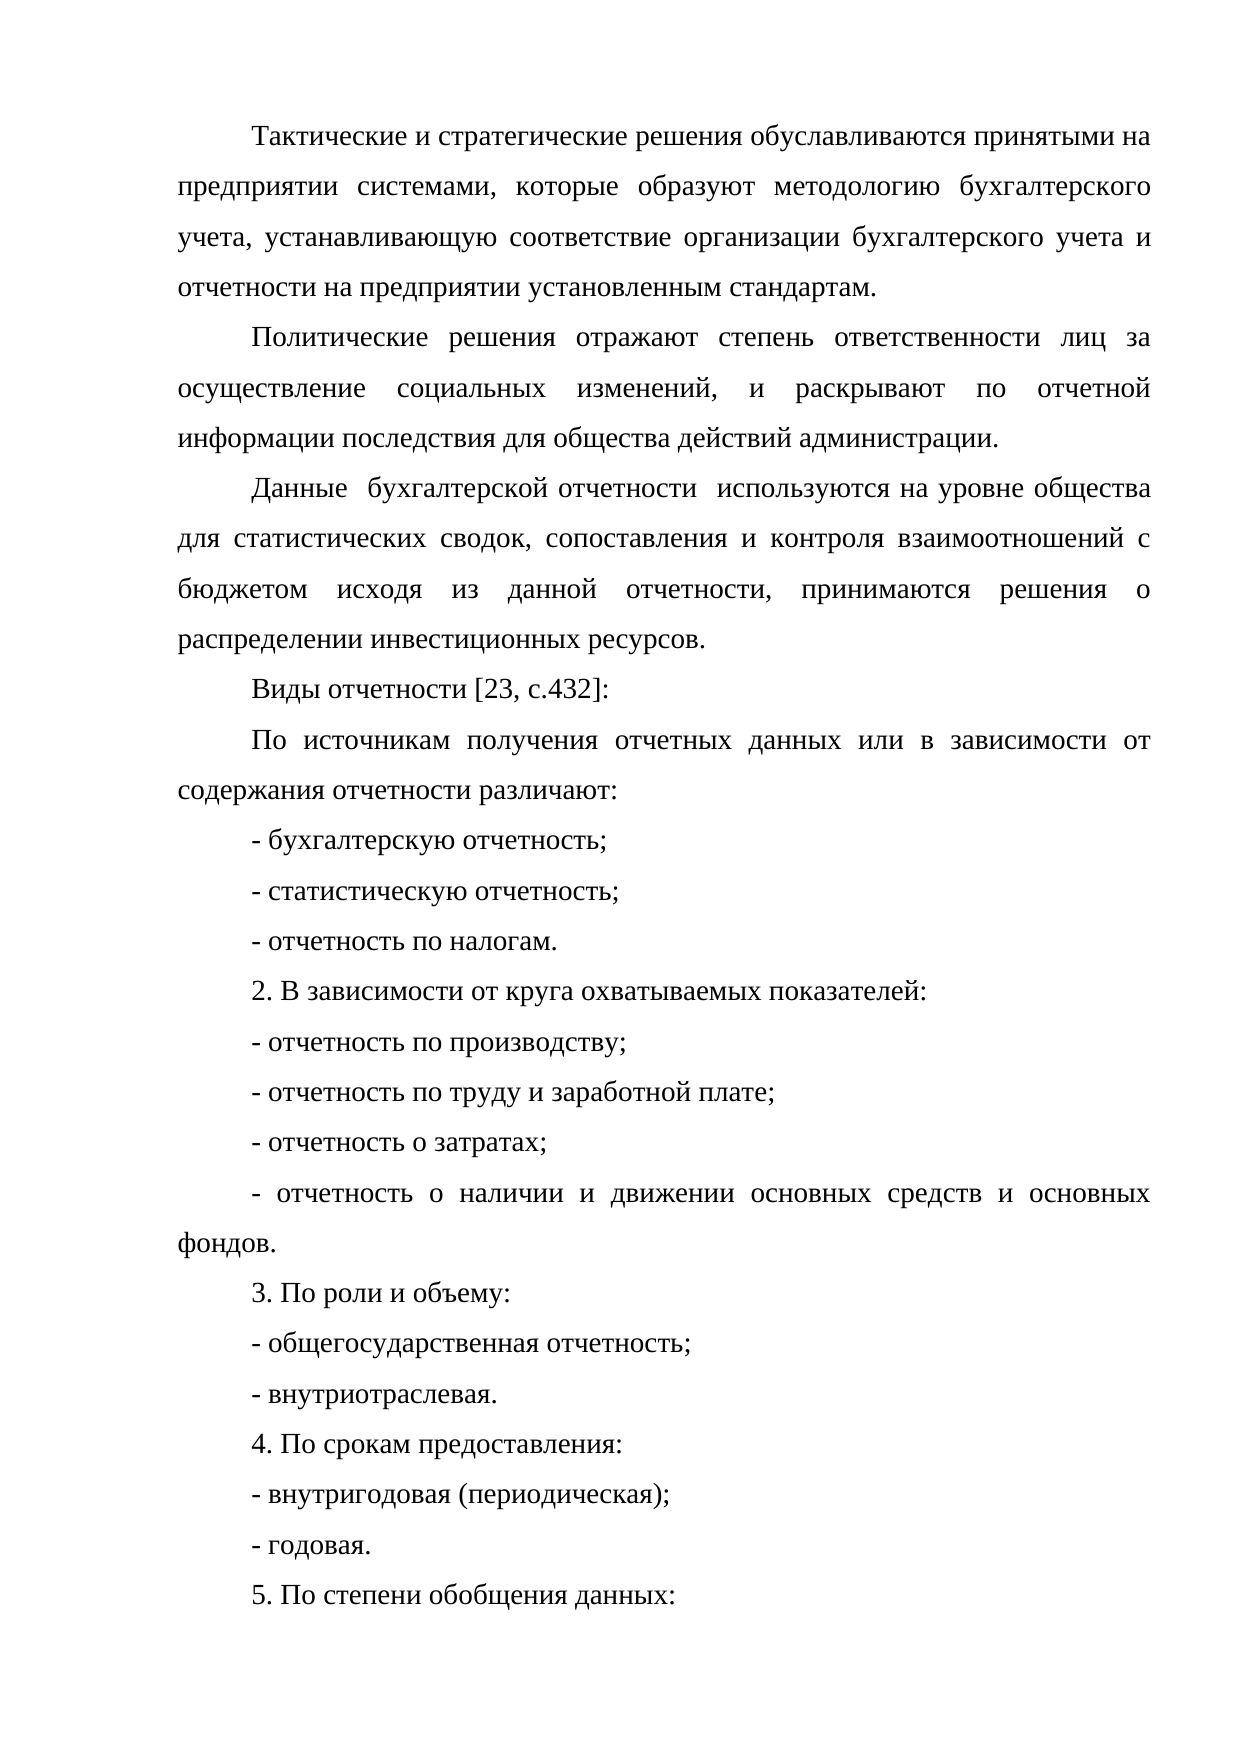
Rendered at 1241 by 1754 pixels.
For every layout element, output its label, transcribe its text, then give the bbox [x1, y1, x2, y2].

text - годовая. [177, 1527, 1152, 1560]
text - статистическую отчетность; [177, 873, 1152, 906]
text - отчетность о затратах; [177, 1124, 1152, 1158]
text Данные бухгалтерской отчетности используются на уровне общества для статистических сводок, сопоставления и контроля взаимоотношений с бюджетом исходя из данной отчетности, принимаются решения о распределении инвестиционных ресурсов. [177, 470, 1152, 655]
text - внутригодовая (периодическая); [177, 1477, 1152, 1510]
text - внутриотраслевая. [177, 1376, 1152, 1409]
text - отчетность по труду и заработной плате; [177, 1074, 1152, 1108]
text 3. По роли и объему: [177, 1275, 1152, 1309]
text Тактические и стратегические решения обуславливаются принятыми на предприятии системами, которые образуют методологию бухгалтерского учета, устанавливающую соответствие организации бухгалтерского учета и отчетности на предприятии установленным стандартам. [177, 118, 1152, 303]
text По источникам получения отчетных данных или в зависимости от содержания отчетности различают: [177, 722, 1152, 806]
text Политические решения отражают степень ответственности лиц за осуществление социальных изменений, и раскрывают по отчетной информации последствия для общества действий администрации. [177, 319, 1152, 453]
text - отчетность по налогам. [177, 923, 1152, 957]
text 2. В зависимости от круга охватываемых показателей: [177, 973, 1152, 1007]
text - бухгалтерскую отчетность; [177, 822, 1152, 856]
text 4. По срокам предоставления: [177, 1426, 1152, 1460]
text - отчетность о наличии и движении основных средств и основных фондов. [177, 1175, 1152, 1258]
text - общегосударственная отчетность; [177, 1326, 1152, 1359]
text - отчетность по производству; [177, 1024, 1152, 1057]
text 5. По степени обобщения данных: [177, 1577, 1152, 1611]
text Виды отчетности [23, с.432]: [177, 672, 1152, 705]
